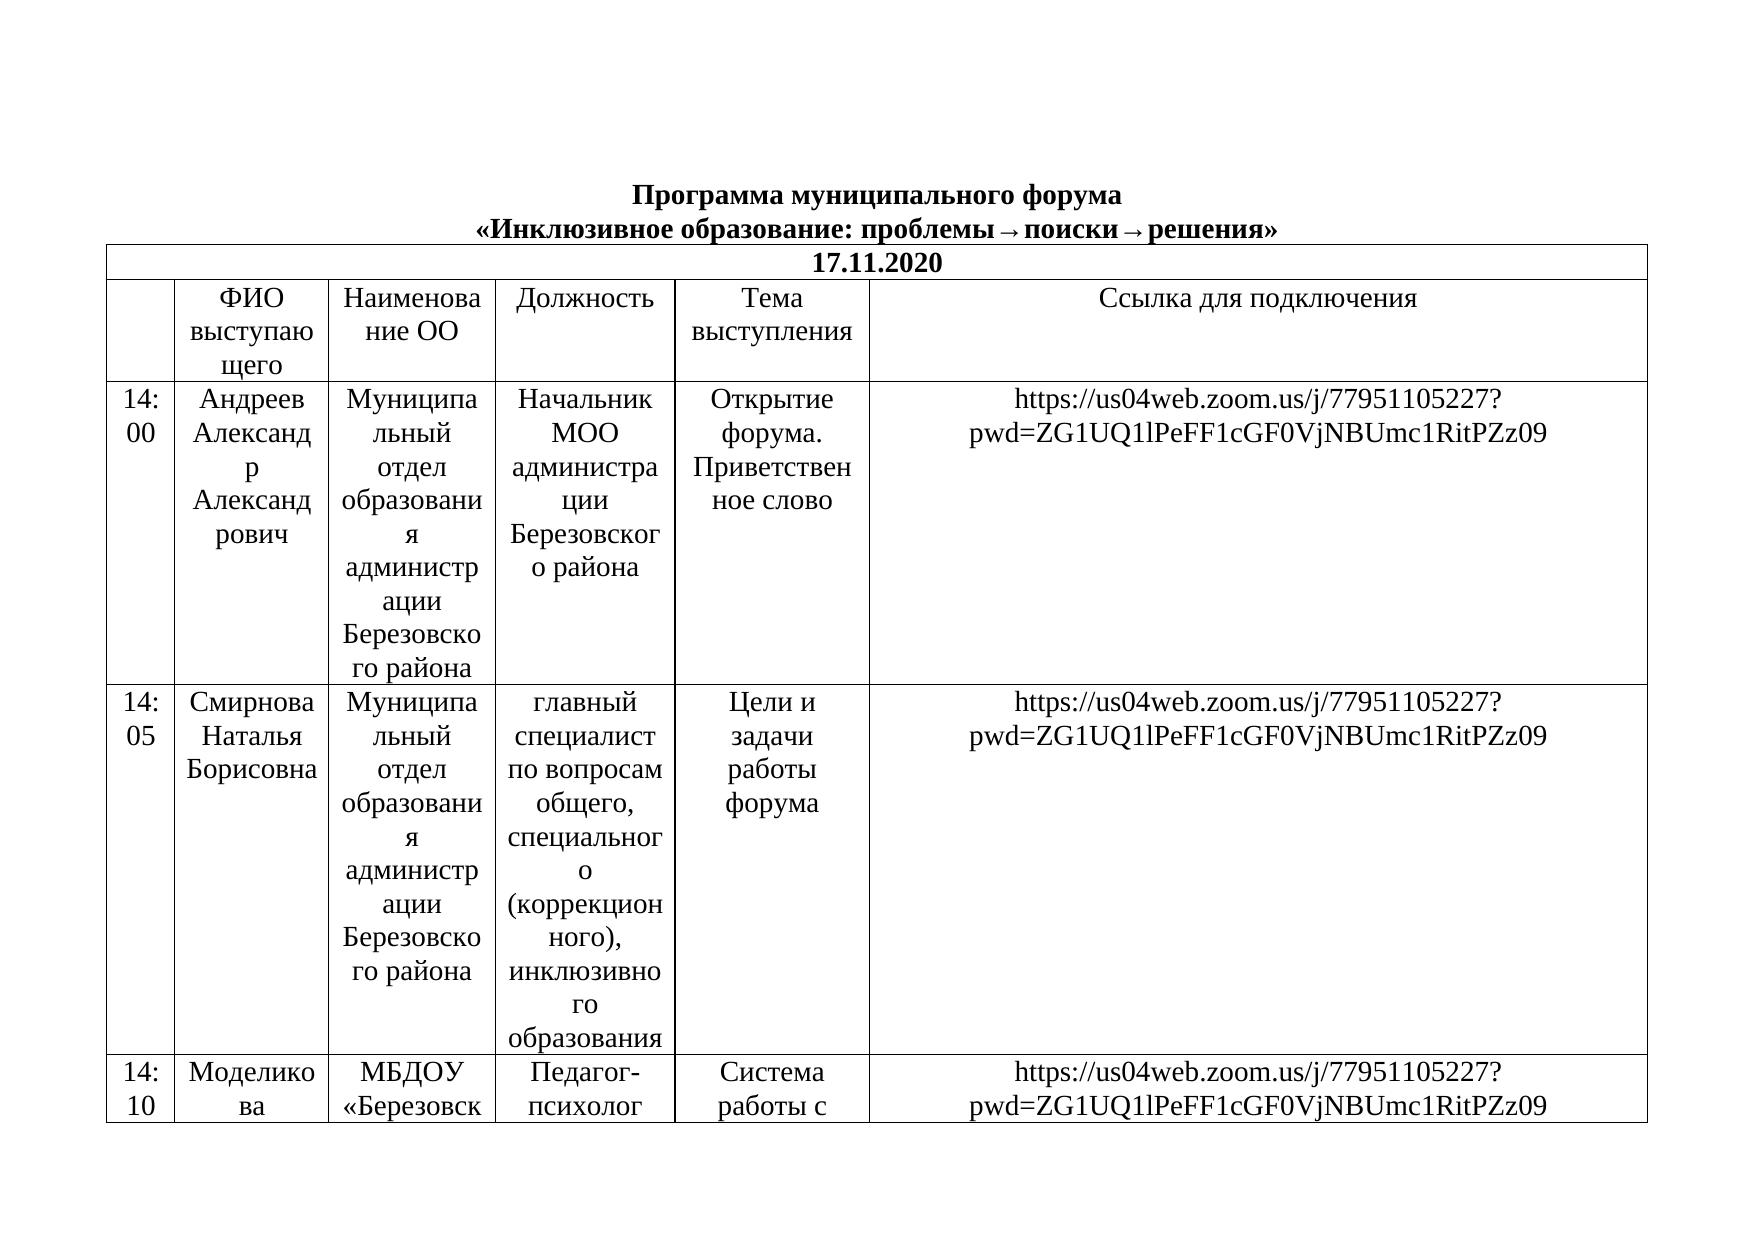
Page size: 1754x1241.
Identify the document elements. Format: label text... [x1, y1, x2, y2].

table_cell [107, 280, 174, 381]
table_cell Смирнова Наталья Борисовна [175, 685, 328, 1053]
table_cell https://us04web.zoom.us/j/77951105227?pwd=ZG1UQ1lPeFF1cGF0VjNBUmc1RitPZz09 [870, 685, 1647, 1053]
table_cell Педагог-психолог [496, 1055, 674, 1122]
table_cell Должность [496, 280, 674, 381]
table_cell Открытие форума. Приветственное слово [676, 382, 869, 683]
text «Инклюзивное образование: проблемы→поиски→решения» [118, 211, 1636, 244]
table_cell главный специалист по вопросам общего, специального (коррекционного), инклюзивного образования [496, 685, 674, 1053]
table_cell Цели и задачи работы форума [676, 685, 869, 1053]
table_cell 14:00 [107, 382, 174, 683]
table_cell 14:05 [107, 685, 174, 1053]
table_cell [329, 1055, 495, 1122]
table_cell Начальник МОО администрации Березовского района [496, 382, 674, 683]
table_cell https://us04web.zoom.us/j/77951105227?pwd=ZG1UQ1lPeFF1cGF0VjNBUmc1RitPZz09 [870, 382, 1647, 683]
table_header 17.11.2020 [107, 245, 1647, 279]
table_cell ФИО выступающего [175, 280, 328, 381]
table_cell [175, 1055, 328, 1122]
table_cell Муниципальный отдел образования администрации Березовского района [329, 685, 495, 1053]
table_cell Андреев Александр Александрович [175, 382, 328, 683]
table_cell Муниципальный отдел образования администрации Березовского района [329, 382, 495, 683]
table_cell 14:10 [107, 1055, 174, 1122]
table_cell Тема выступления [676, 280, 869, 381]
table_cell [676, 1055, 869, 1122]
table_cell Наименование ОО [329, 280, 495, 381]
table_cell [870, 1055, 1647, 1122]
text Программа муниципального форума [118, 177, 1636, 211]
table_cell Ссылка для подключения [870, 280, 1647, 381]
